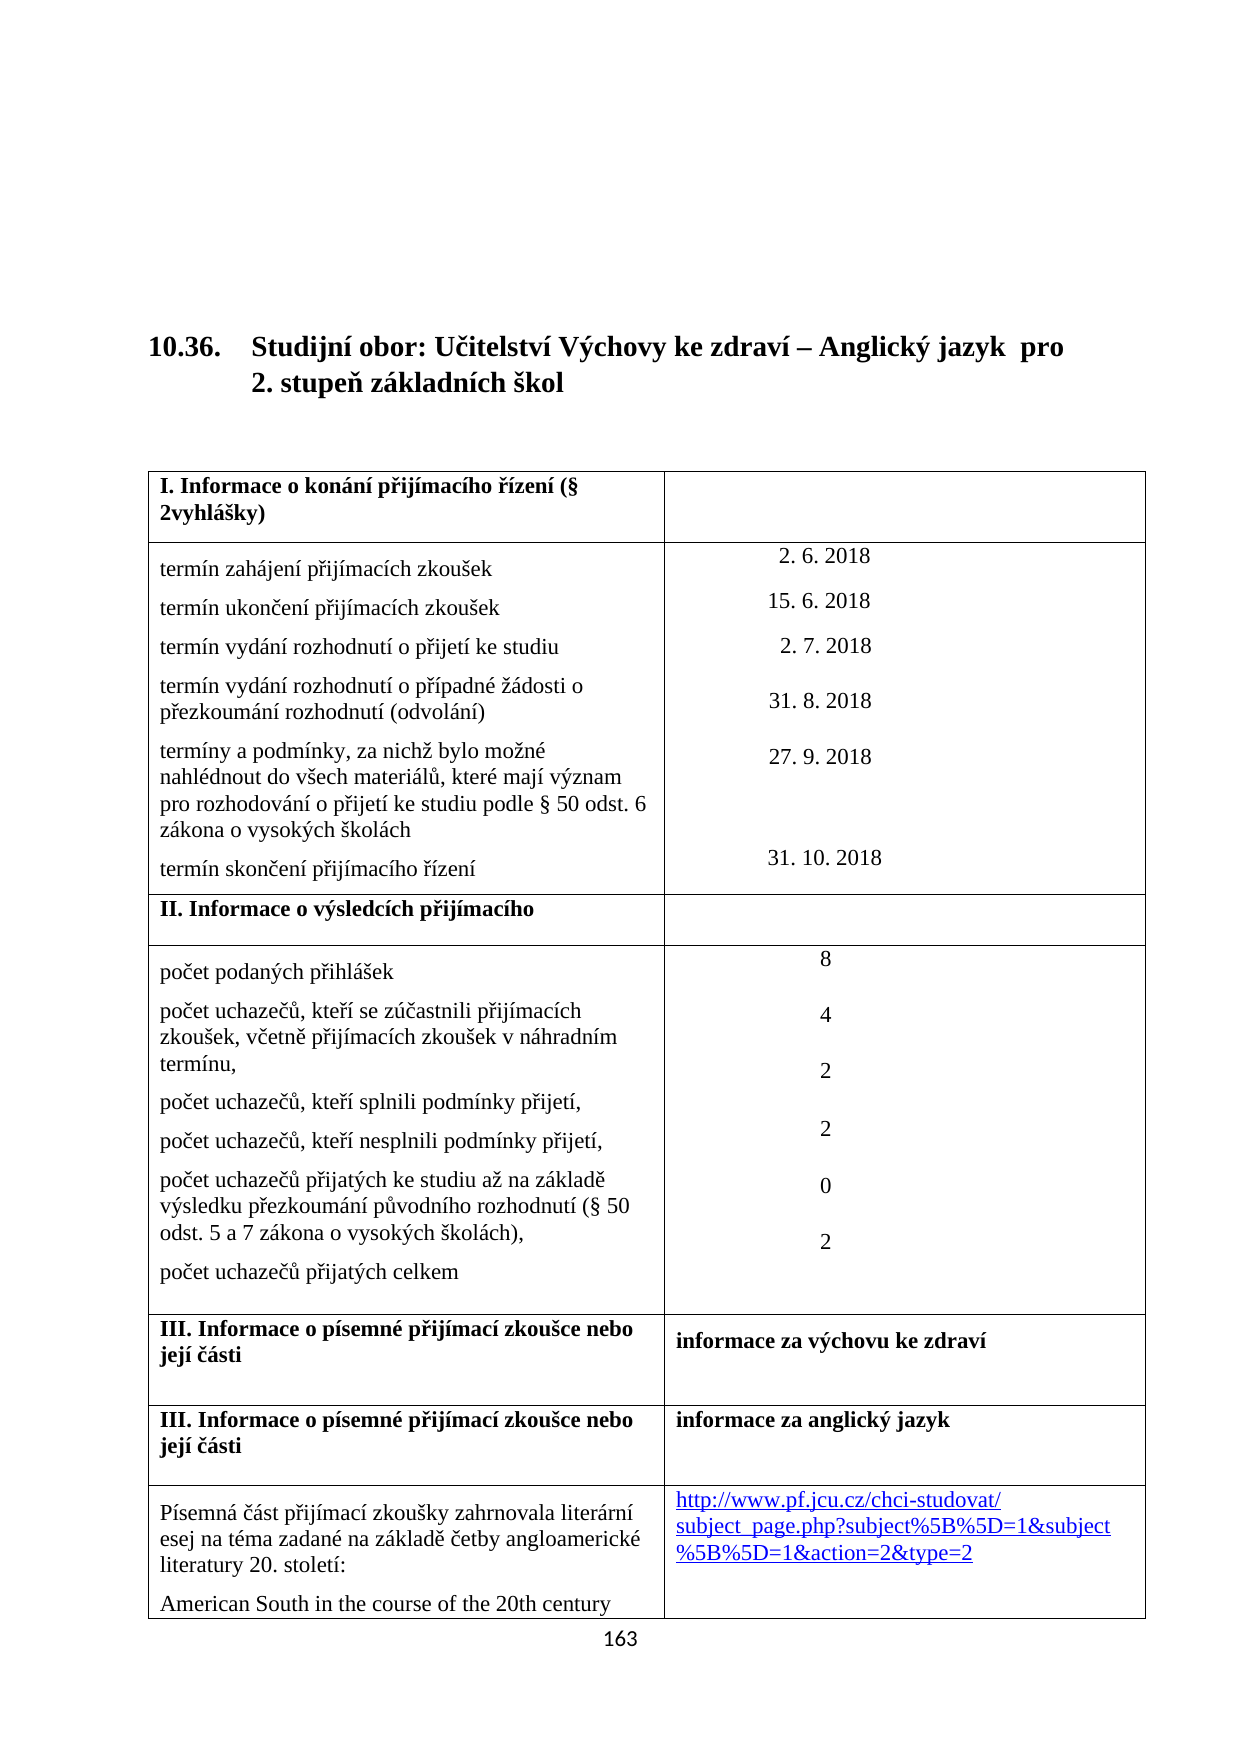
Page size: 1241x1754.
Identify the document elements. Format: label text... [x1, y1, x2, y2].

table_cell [665, 1486, 1145, 1618]
table_cell II. Informace o výsledcích přijímacího [149, 895, 664, 944]
table_cell počet podaných přihlášek počet uchazečů, kteří se zúčastnili přijímacích zkoušek, včetně přijímacích zkoušek v náhradním termínu, počet uchazečů, kteří splnili podmínky přijetí, počet uchazečů, kteří nesplnili podmínky přijetí, počet uchazečů přijatých ke studiu až na základě výsledku přezkoumání původního rozhodnutí (§ 50 odst. 5 a 7 zákona o vysokých školách), počet uchazečů přijatých celkem [149, 946, 664, 1314]
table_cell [149, 1486, 664, 1618]
table_cell informace za výchovu ke zdraví [665, 1315, 1145, 1405]
table_header [665, 472, 1145, 542]
table_cell III. Informace o písemné přijímací zkoušce nebo její části [149, 1315, 664, 1405]
table_cell [665, 895, 1145, 944]
table_cell 2. 6. 2018 15. 6. 2018 2. 7. 2018 31. 8. 2018 27. 9. 2018 31. 10. 2018 [665, 543, 1145, 894]
table_cell III. Informace o písemné přijímací zkoušce nebo její části [149, 1406, 664, 1485]
table_cell 8 4 2 2 0 2 [665, 946, 1145, 1314]
list Studijní obor: Učitelství Výchovy ke zdraví – Anglický jazyk pro 2. stupeň základních škol [148, 329, 1092, 399]
table_header I. Informace o konání přijímacího řízení (§ 2vyhlášky) [149, 472, 664, 542]
table_cell termín zahájení přijímacích zkoušek termín ukončení přijímacích zkoušek termín vydání rozhodnutí o přijetí ke studiu termín vydání rozhodnutí o případné žádosti o přezkoumání rozhodnutí (odvolání) termíny a podmínky, za nichž bylo možné nahlédnout do všech materiálů, které mají význam pro rozhodování o přijetí ke studiu podle § 50 odst. 6 zákona o vysokých školách termín skončení přijímacího řízení [149, 543, 664, 894]
table_cell informace za anglický jazyk [665, 1406, 1145, 1485]
